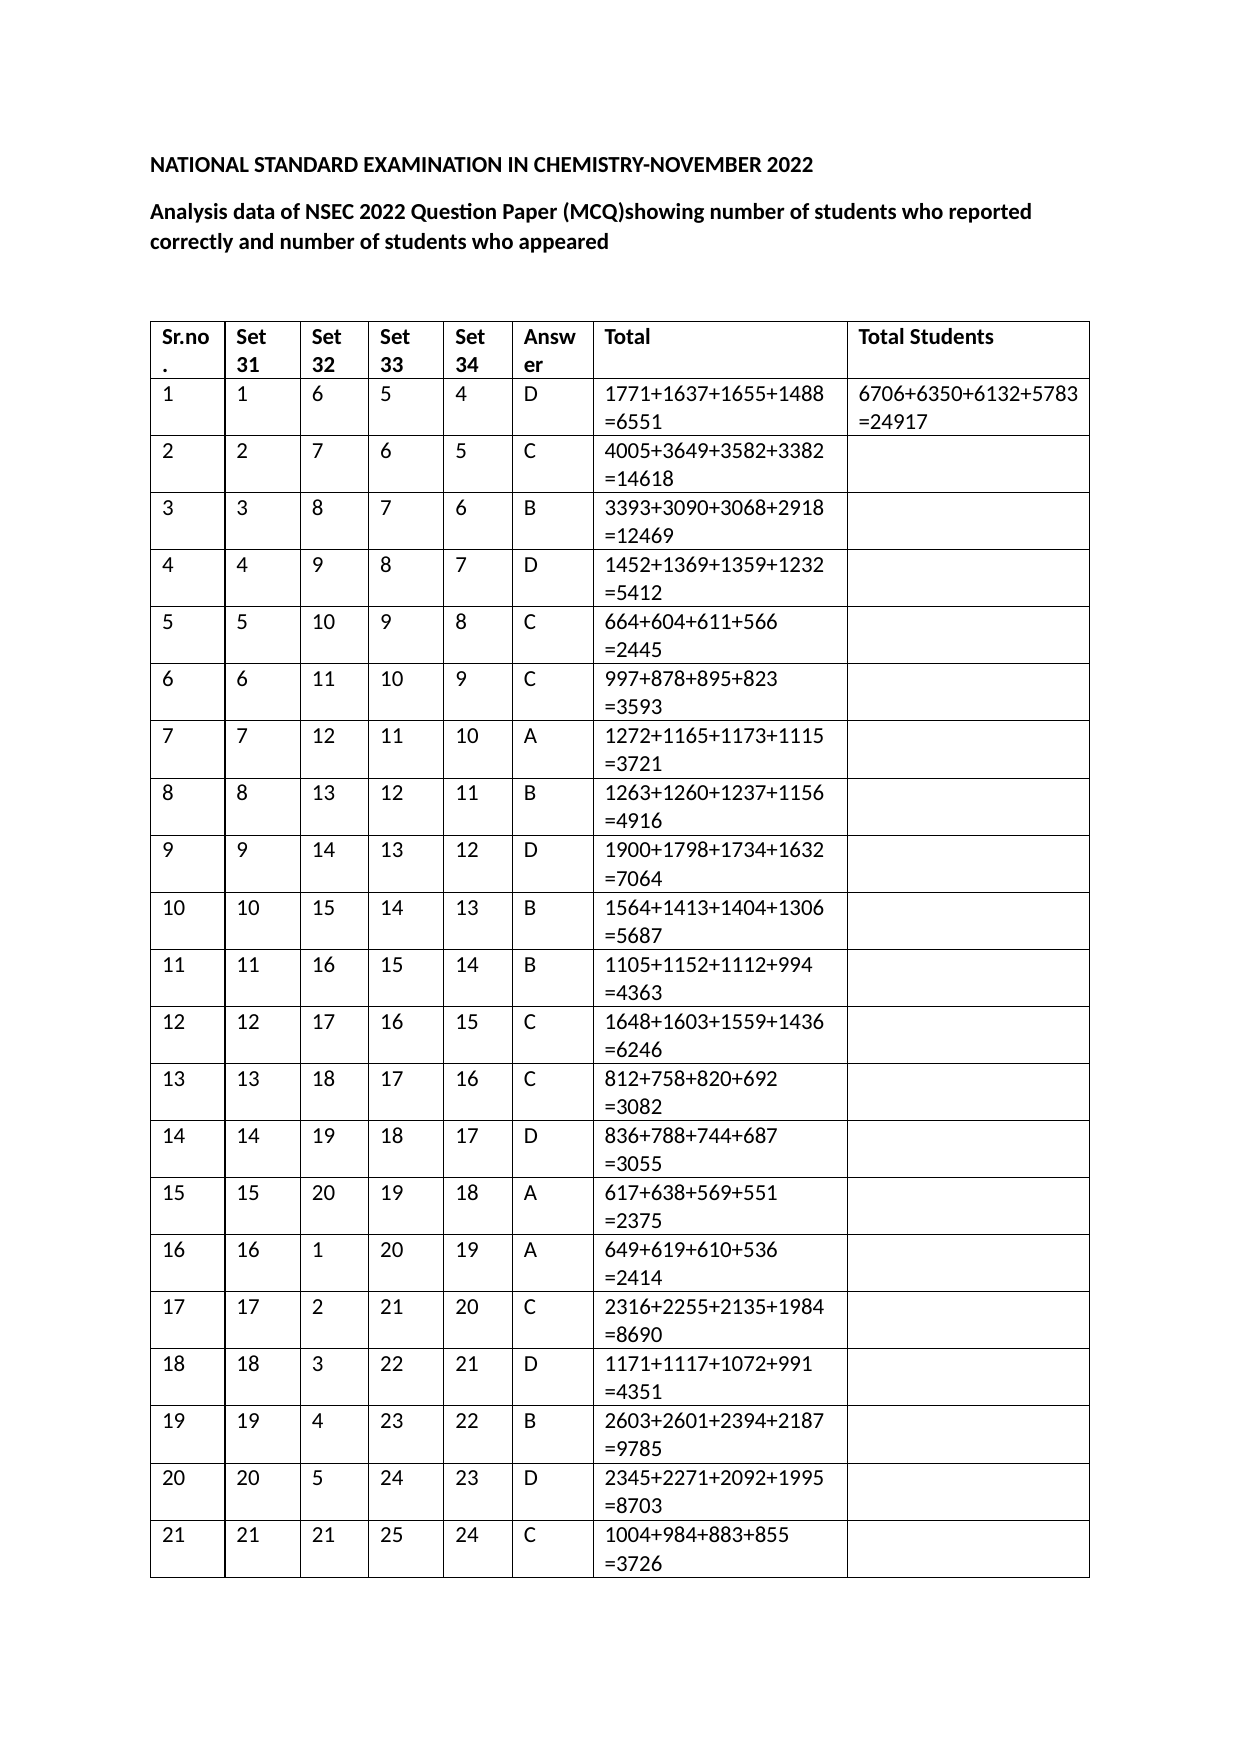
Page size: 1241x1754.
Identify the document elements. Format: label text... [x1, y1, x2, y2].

table_cell 8 [151, 779, 224, 834]
table_header Set 32 [301, 322, 368, 378]
table_cell [848, 1064, 1089, 1120]
table_cell 17 [444, 1121, 512, 1177]
table_cell 1564+1413+1404+1306 =5687 [594, 893, 847, 949]
table_cell 9 [226, 836, 300, 892]
table_cell 21 [444, 1349, 512, 1405]
table_cell [848, 493, 1089, 549]
table_cell 664+604+611+566 =2445 [594, 607, 847, 663]
table_cell 4 [301, 1406, 368, 1462]
table_cell 16 [151, 1235, 224, 1291]
table_cell D [513, 379, 593, 435]
table_cell 21 [301, 1521, 368, 1577]
table_cell B [513, 950, 593, 1006]
table_cell 5 [301, 1464, 368, 1519]
table_cell 15 [301, 893, 368, 949]
table_header Set 34 [444, 322, 512, 378]
table_cell [848, 1235, 1089, 1291]
table_cell 3 [301, 1349, 368, 1405]
table_cell 2345+2271+2092+1995 =8703 [594, 1464, 847, 1519]
table_cell 17 [301, 1007, 368, 1063]
table_cell 8 [369, 550, 443, 606]
table_cell 13 [226, 1064, 300, 1120]
table_cell 16 [369, 1007, 443, 1063]
table_cell D [513, 836, 593, 892]
table_cell [848, 1121, 1089, 1177]
table_cell 3393+3090+3068+2918 =12469 [594, 493, 847, 549]
table_cell 10 [444, 721, 512, 777]
table_cell 11 [301, 664, 368, 720]
table_header Set 31 [226, 322, 300, 378]
table_cell 617+638+569+551 =2375 [594, 1178, 847, 1234]
table_cell [848, 836, 1089, 892]
table_cell 2603+2601+2394+2187 =9785 [594, 1406, 847, 1462]
table_cell B [513, 493, 593, 549]
table_cell 16 [226, 1235, 300, 1291]
table_cell 15 [226, 1178, 300, 1234]
table_cell [848, 1521, 1089, 1577]
table_cell [848, 893, 1089, 949]
table_cell [848, 550, 1089, 606]
table_cell [848, 721, 1089, 777]
table_cell 23 [369, 1406, 443, 1462]
table_cell 1 [301, 1235, 368, 1291]
table_cell 1 [226, 379, 300, 435]
table_cell C [513, 1007, 593, 1063]
table_cell A [513, 1235, 593, 1291]
table_cell A [513, 721, 593, 777]
table_cell 18 [301, 1064, 368, 1120]
table_cell 25 [369, 1521, 443, 1577]
table_cell 10 [226, 893, 300, 949]
table_cell 2 [301, 1292, 368, 1348]
table_cell 18 [369, 1121, 443, 1177]
table_cell 18 [151, 1349, 224, 1405]
table_cell 12 [151, 1007, 224, 1063]
table_cell 17 [151, 1292, 224, 1348]
table_cell [848, 436, 1089, 492]
table_cell D [513, 1121, 593, 1177]
table_cell 11 [226, 950, 300, 1006]
table_cell 16 [444, 1064, 512, 1120]
table_cell 1 [151, 379, 224, 435]
table_cell 13 [444, 893, 512, 949]
table_cell 11 [151, 950, 224, 1006]
table_cell 9 [301, 550, 368, 606]
table_header Sr.no. [151, 322, 224, 378]
table_cell [848, 950, 1089, 1006]
table_cell 2316+2255+2135+1984 =8690 [594, 1292, 847, 1348]
table_cell 1171+1117+1072+991 =4351 [594, 1349, 847, 1405]
table_cell 14 [369, 893, 443, 949]
table_cell C [513, 607, 593, 663]
table_header Total [594, 322, 847, 378]
table_cell [848, 1464, 1089, 1519]
table_cell C [513, 1064, 593, 1120]
table_cell 19 [301, 1121, 368, 1177]
table_cell 18 [226, 1349, 300, 1405]
table_cell 1272+1165+1173+1115 =3721 [594, 721, 847, 777]
table_cell 5 [226, 607, 300, 663]
table_cell 7 [226, 721, 300, 777]
table_cell 12 [301, 721, 368, 777]
table_cell 19 [369, 1178, 443, 1234]
table_cell 14 [301, 836, 368, 892]
table_cell 1771+1637+1655+1488 =6551 [594, 379, 847, 435]
table_cell 4 [151, 550, 224, 606]
table_cell [848, 779, 1089, 834]
table_cell 1900+1798+1734+1632 =7064 [594, 836, 847, 892]
table_cell 4 [444, 379, 512, 435]
table_cell 6 [226, 664, 300, 720]
table_cell B [513, 893, 593, 949]
table_cell 5 [369, 379, 443, 435]
table_cell A [513, 1178, 593, 1234]
table_cell 20 [444, 1292, 512, 1348]
table_cell 24 [444, 1521, 512, 1577]
table_cell 13 [301, 779, 368, 834]
table_cell 14 [444, 950, 512, 1006]
table_cell 10 [369, 664, 443, 720]
table_cell 5 [444, 436, 512, 492]
table_cell 10 [151, 893, 224, 949]
table_cell 15 [444, 1007, 512, 1063]
table_cell C [513, 1521, 593, 1577]
table_cell 19 [226, 1406, 300, 1462]
table_cell 16 [301, 950, 368, 1006]
table_cell 20 [151, 1464, 224, 1519]
table_cell 20 [226, 1464, 300, 1519]
table_cell 15 [151, 1178, 224, 1234]
table_cell 22 [369, 1349, 443, 1405]
table_cell 21 [226, 1521, 300, 1577]
table_cell 24 [369, 1464, 443, 1519]
table_cell 15 [369, 950, 443, 1006]
table_cell [848, 664, 1089, 720]
table_cell 1004+984+883+855 =3726 [594, 1521, 847, 1577]
table_cell 8 [226, 779, 300, 834]
table_cell [848, 1349, 1089, 1405]
table_cell 8 [444, 607, 512, 663]
table_cell 649+619+610+536 =2414 [594, 1235, 847, 1291]
table_cell 12 [444, 836, 512, 892]
table_cell 1452+1369+1359+1232 =5412 [594, 550, 847, 606]
table_cell 836+788+744+687 =3055 [594, 1121, 847, 1177]
table_cell 1648+1603+1559+1436 =6246 [594, 1007, 847, 1063]
table_cell 8 [301, 493, 368, 549]
table_header Set 33 [369, 322, 443, 378]
table_cell B [513, 1406, 593, 1462]
table_cell 2 [151, 436, 224, 492]
table_cell 20 [301, 1178, 368, 1234]
table_cell 14 [151, 1121, 224, 1177]
table_cell 9 [444, 664, 512, 720]
table_cell 6 [301, 379, 368, 435]
table_cell 6 [151, 664, 224, 720]
table_cell C [513, 664, 593, 720]
table_cell 2 [226, 436, 300, 492]
table_cell [848, 1007, 1089, 1063]
table_cell 4005+3649+3582+3382 =14618 [594, 436, 847, 492]
table_cell 10 [301, 607, 368, 663]
table_cell 7 [301, 436, 368, 492]
table_header Total Students [848, 322, 1089, 378]
table_cell 12 [369, 779, 443, 834]
table_cell D [513, 550, 593, 606]
table_cell C [513, 1292, 593, 1348]
table_cell [848, 1292, 1089, 1348]
table_cell D [513, 1464, 593, 1519]
table_cell 17 [369, 1064, 443, 1120]
table_header Answer [513, 322, 593, 378]
table_cell 21 [151, 1521, 224, 1577]
table_cell B [513, 779, 593, 834]
table_cell 997+878+895+823 =3593 [594, 664, 847, 720]
table_cell 13 [369, 836, 443, 892]
table_cell 7 [444, 550, 512, 606]
table_cell 7 [369, 493, 443, 549]
table_cell [848, 1406, 1089, 1462]
table_cell 20 [369, 1235, 443, 1291]
table_cell 6706+6350+6132+5783 =24917 [848, 379, 1089, 435]
table_cell C [513, 436, 593, 492]
table_cell 3 [226, 493, 300, 549]
table_cell 9 [151, 836, 224, 892]
table_cell [848, 1178, 1089, 1234]
table_cell 6 [444, 493, 512, 549]
table_cell D [513, 1349, 593, 1405]
table_cell 5 [151, 607, 224, 663]
table_cell 3 [151, 493, 224, 549]
table_cell 812+758+820+692 =3082 [594, 1064, 847, 1120]
table_cell 18 [444, 1178, 512, 1234]
table_cell 1263+1260+1237+1156 =4916 [594, 779, 847, 834]
text NATIONAL STANDARD EXAMINATION IN CHEMISTRY-NOVEMBER 2022 [150, 150, 1090, 178]
table_cell 11 [369, 721, 443, 777]
table_cell 23 [444, 1464, 512, 1519]
table_cell 12 [226, 1007, 300, 1063]
table_cell 4 [226, 550, 300, 606]
text Analysis data of NSEC 2022 Question Paper (MCQ)showing number of students who reported correctly and number of students who appeared [150, 197, 1090, 255]
table_cell 6 [369, 436, 443, 492]
table_cell [848, 607, 1089, 663]
table_cell 9 [369, 607, 443, 663]
table_cell 11 [444, 779, 512, 834]
table_cell 13 [151, 1064, 224, 1120]
table_cell 21 [369, 1292, 443, 1348]
table_cell 22 [444, 1406, 512, 1462]
table_cell 17 [226, 1292, 300, 1348]
table_cell 7 [151, 721, 224, 777]
table_cell 1105+1152+1112+994 =4363 [594, 950, 847, 1006]
table_cell 19 [444, 1235, 512, 1291]
table_cell 14 [226, 1121, 300, 1177]
table_cell 19 [151, 1406, 224, 1462]
